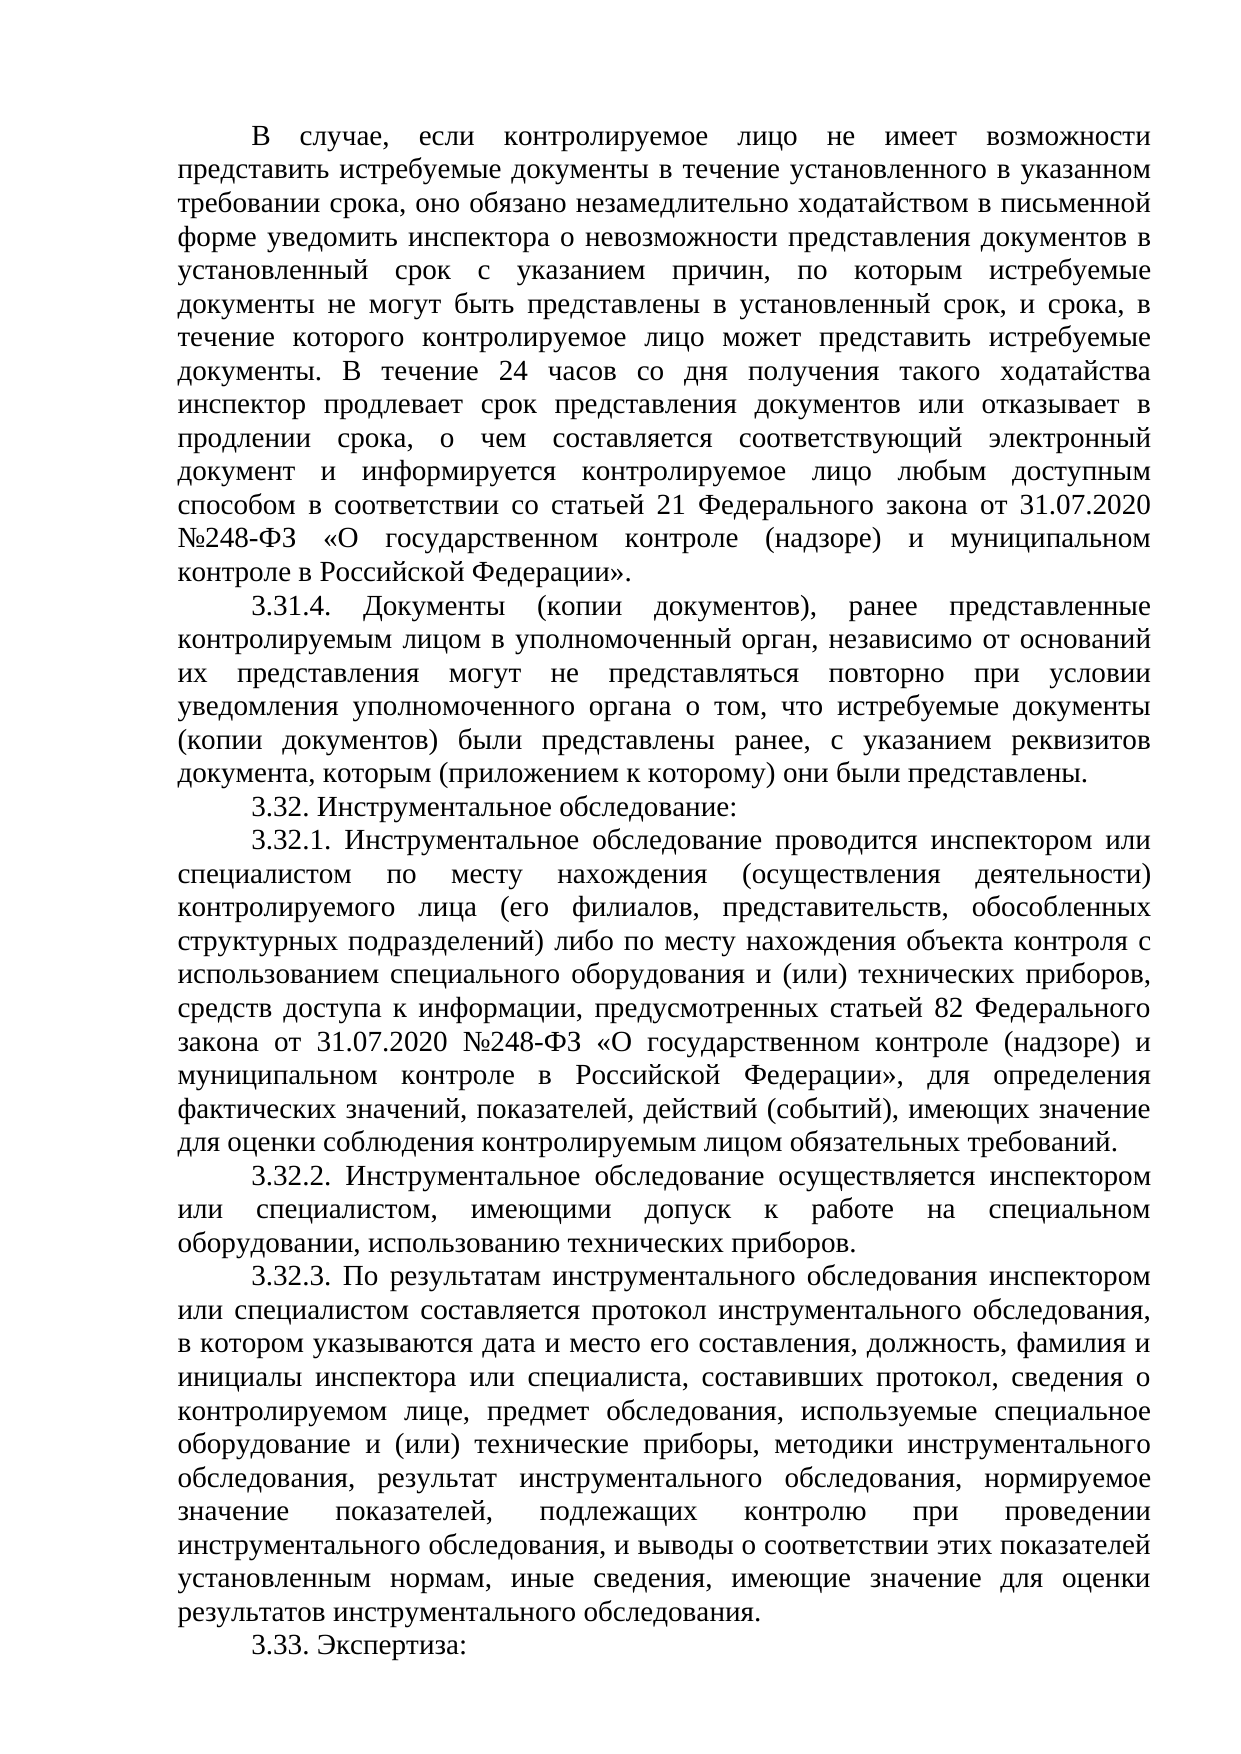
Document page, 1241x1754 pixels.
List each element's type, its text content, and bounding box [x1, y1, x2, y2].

text 3.33. Экспертиза: [177, 1627, 1152, 1661]
text 3.32. Инструментальное обследование: [177, 789, 1152, 822]
text 3.32.1. Инструментальное обследование проводится инспектором или специалистом по месту нахождения (осуществления деятельности) контролируемого лица (его филиалов, представительств, обособленных структурных подразделений) либо по месту нахождения объекта контроля с использованием специального оборудования и (или) технических приборов, средств доступа к информации, предусмотренных статьей 82 Федерального закона от 31.07.2020 №248-ФЗ «О государственном контроле (надзоре) и муниципальном контроле в Российской Федерации», для определения фактических значений, показателей, действий (событий), имеющих значение для оценки соблюдения контролируемым лицом обязательных требований. [177, 822, 1152, 1158]
text 3.32.3. По результатам инструментального обследования инспектором или специалистом составляется протокол инструментального обследования, в котором указываются дата и место его составления, должность, фамилия и инициалы инспектора или специалиста, составивших протокол, сведения о контролируемом лице, предмет обследования, используемые специальное оборудование и (или) технические приборы, методики инструментального обследования, результат инструментального обследования, нормируемое значение показателей, подлежащих контролю при проведении инструментального обследования, и выводы о соответствии этих показателей установленным нормам, иные сведения, имеющие значение для оценки результатов инструментального обследования. [177, 1258, 1152, 1627]
text 3.31.4. Документы (копии документов), ранее представленные контролируемым лицом в уполномоченный орган, независимо от оснований их представления могут не представляться повторно при условии уведомления уполномоченного органа о том, что истребуемые документы (копии документов) были представлены ранее, с указанием реквизитов документа, которым (приложением к которому) они были представлены. [177, 588, 1152, 789]
text 3.32.2. Инструментальное обследование осуществляется инспектором или специалистом, имеющими допуск к работе на специальном оборудовании, использованию технических приборов. [177, 1158, 1152, 1258]
text В случае, если контролируемое лицо не имеет возможности представить истребуемые документы в течение установленного в указанном требовании срока, оно обязано незамедлительно ходатайством в письменной форме уведомить инспектора о невозможности представления документов в установленный срок с указанием причин, по которым истребуемые документы не могут быть представлены в установленный срок, и срока, в течение которого контролируемое лицо может представить истребуемые документы. В течение 24 часов со дня получения такого ходатайства инспектор продлевает срок представления документов или отказывает в продлении срока, о чем составляется соответствующий электронный документ и информируется контролируемое лицо любым доступным способом в соответствии со статьей 21 Федерального закона от 31.07.2020 №248-ФЗ «О государственном контроле (надзоре) и муниципальном контроле в Российской Федерации». [177, 118, 1152, 588]
